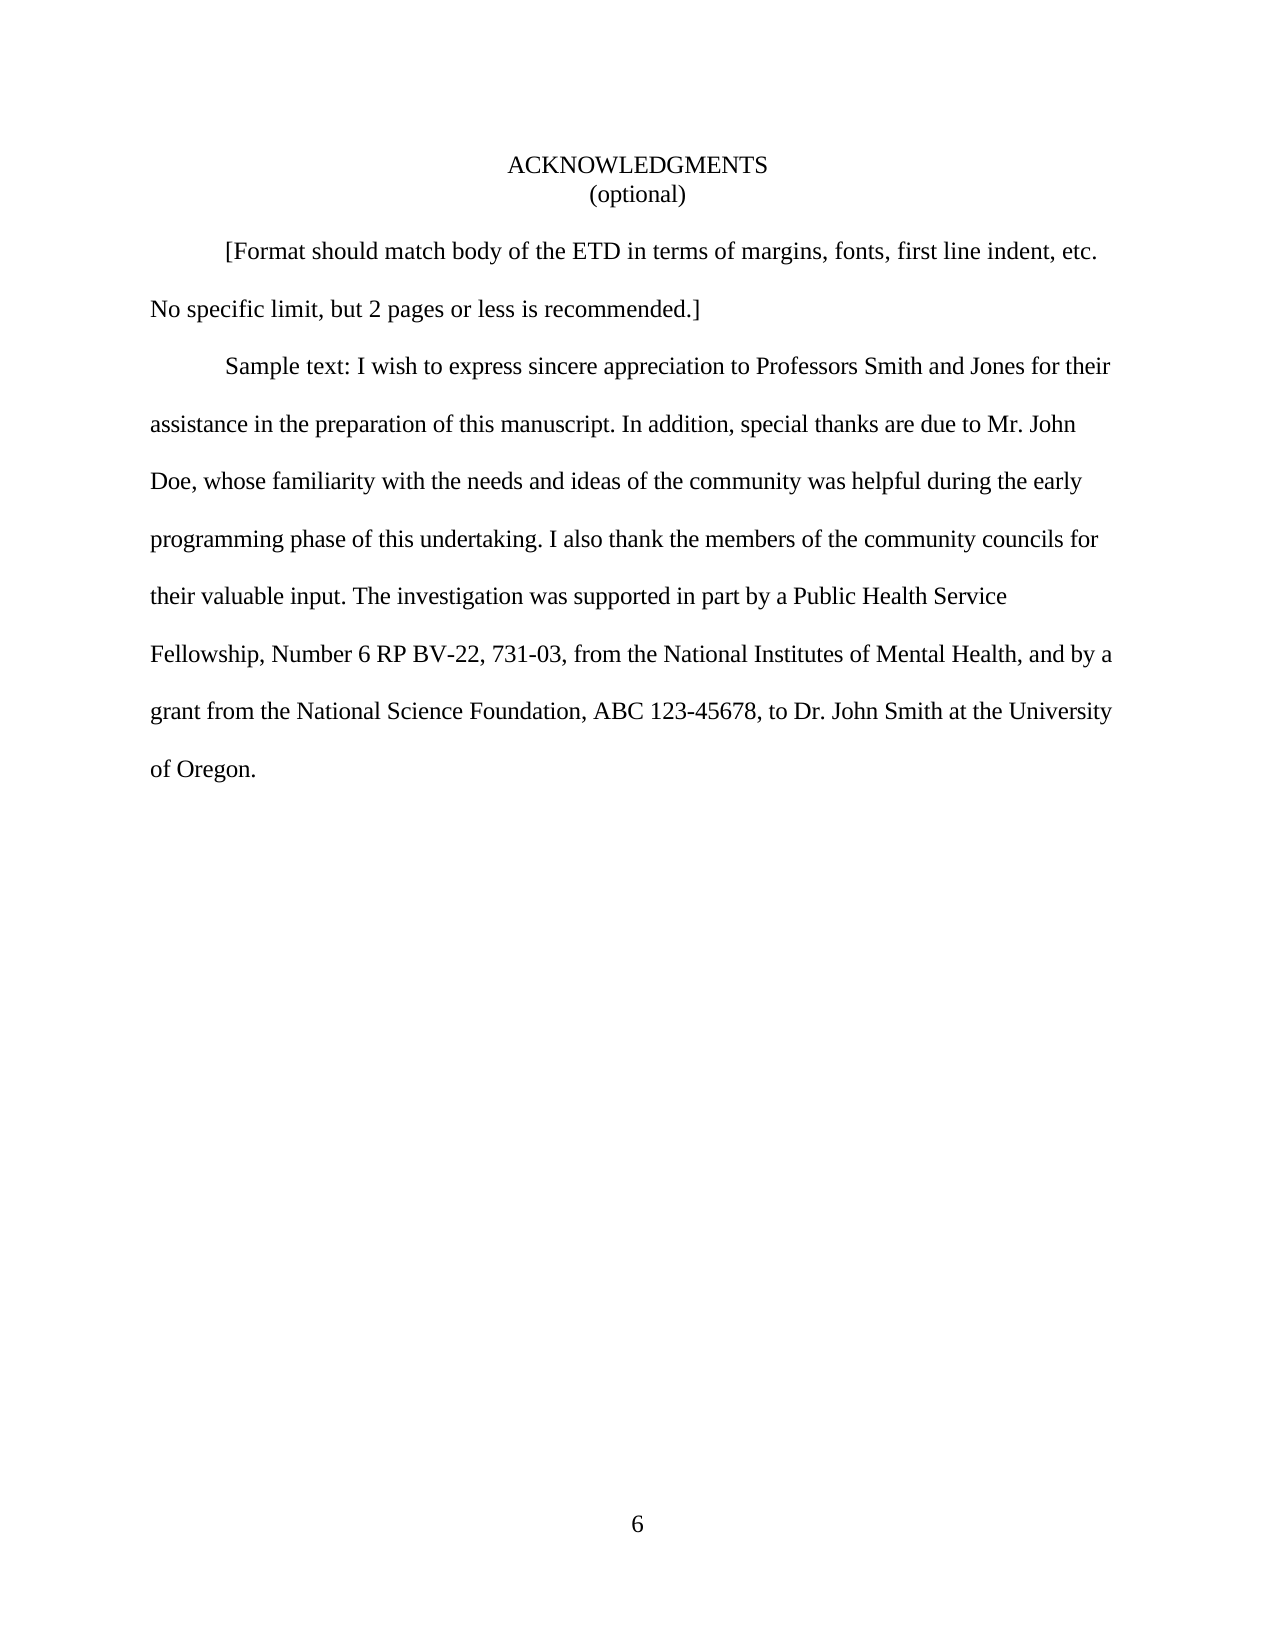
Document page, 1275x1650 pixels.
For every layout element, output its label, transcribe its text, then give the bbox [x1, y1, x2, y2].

text ACKNOWLEDGMENTS [150, 150, 1125, 179]
text (optional) [150, 179, 1125, 207]
text [Format should match body of the ETD in terms of margins, fonts, first line indent, etc. No specific limit, but 2 pages or less is recommended.] [150, 236, 1125, 322]
text Sample text: I wish to express sincere appreciation to Professors Smith and Jones for their assistance in the preparation of this manuscript. In addition, special thanks are due to Mr. John Doe, whose familiarity with the needs and ideas of the community was helpful during the early programming phase of this undertaking. I also thank the members of the community councils for their valuable input. The investigation was supported in part by a Public Health Service Fellowship, Number 6 RP BV-22, 731-03, from the National Institutes of Mental Health, and by a grant from the National Science Foundation, ABC 123-45678, to Dr. John Smith at the University of Oregon. [150, 351, 1125, 782]
